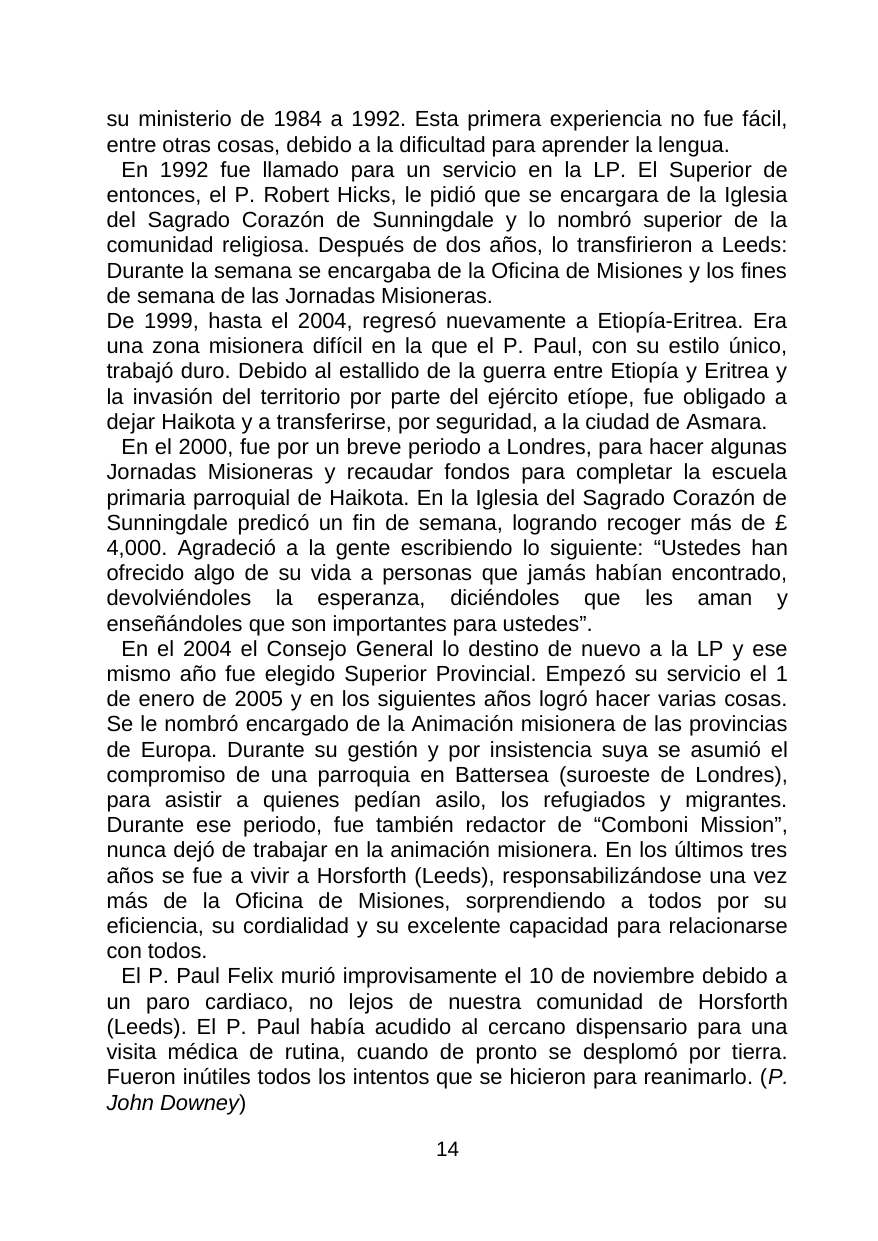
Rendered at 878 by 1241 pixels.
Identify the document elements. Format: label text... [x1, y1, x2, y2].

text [106, 106, 788, 157]
text En el 2004 el Consejo General lo destino de nuevo a la LP y ese mismo año fue elegido Superior Provincial. Empezó su servicio el 1 de enero de 2005 y en los siguientes años logró hacer varias cosas. Se le nombró encargado de la Animación misionera de las provincias de Europa. Durante su gestión y por insistencia suya se asumió el compromiso de una parroquia en Battersea (suroeste de Londres), para asistir a quienes pedían asilo, los refugiados y migrantes. Durante ese periodo, fue también redactor de “Comboni Mission”, nunca dejó de trabajar en la animación misionera. En los últimos tres años se fue a vivir a Horsforth (Leeds), responsabilizándose una vez más de la Oficina de Misiones, sorprendiendo a todos por su eficiencia, su cordialidad y su excelente capacidad para relacionarse con todos. [106, 636, 788, 963]
text En el 2000, fue por un breve periodo a Londres, para hacer algunas Jornadas Misioneras y recaudar fondos para completar la escuela primaria parroquial de Haikota. En la Iglesia del Sagrado Corazón de Sunningdale predicó un fin de semana, logrando recoger más de £ 4,000. Agradeció a la gente escribiendo lo siguiente: “Ustedes han ofrecido algo de su vida a personas que jamás habían encontrado, devolviéndoles la esperanza, diciéndoles que les aman y enseñándoles que son importantes para ustedes”. [106, 434, 788, 636]
text En 1992 fue llamado para un servicio en la LP. El Superior de entonces, el P. Robert Hicks, le pidió que se encargara de la Iglesia del Sagrado Corazón de Sunningdale y lo nombró superior de la comunidad religiosa. Después de dos años, lo transfirieron a Leeds: Durante la semana se encargaba de la Oficina de Misiones y los fines de semana de las Jornadas Misioneras. [106, 157, 788, 308]
text El P. Paul Felix murió improvisamente el 10 de noviembre debido a un paro cardiaco, no lejos de nuestra comunidad de Horsforth (Leeds). El P. Paul había acudido al cercano dispensario para una visita médica de rutina, cuando de pronto se desplomó por tierra. Fueron inútiles todos los intentos que se hicieron para reanimarlo. (P. John Downey) [106, 963, 788, 1115]
text De 1999, hasta el 2004, regresó nuevamente a Etiopía-Eritrea. Era una zona misionera difícil en la que el P. Paul, con su estilo único, trabajó duro. Debido al estallido de la guerra entre Etiopía y Eritrea y la invasión del territorio por parte del ejército etíope, fue obligado a dejar Haikota y a transferirse, por seguridad, a la ciudad de Asmara. [106, 308, 788, 434]
